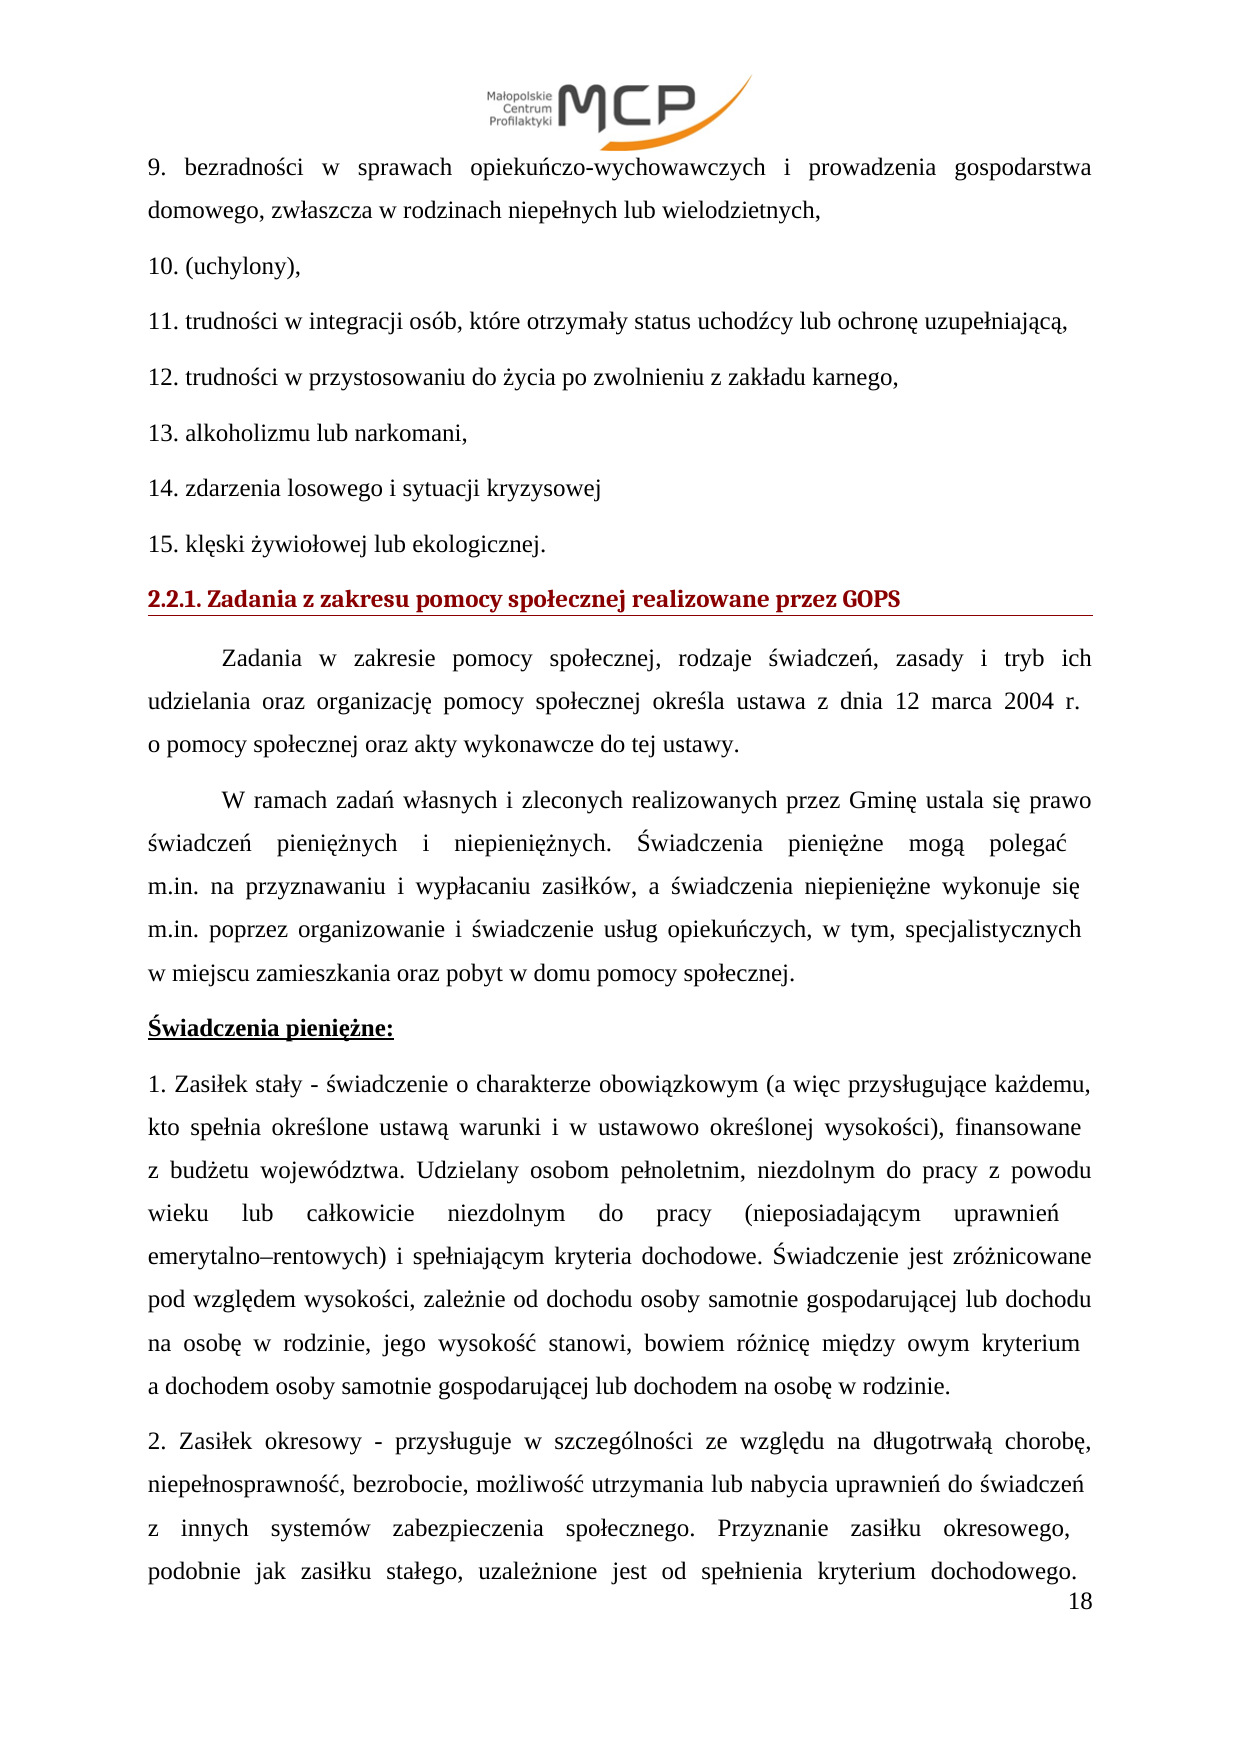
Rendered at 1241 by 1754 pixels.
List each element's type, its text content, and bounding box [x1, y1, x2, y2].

text 10. (uchylony), [148, 251, 1093, 279]
text 14. zdarzenia losowego i sytuacji kryzysowej [148, 473, 1093, 502]
picture [485, 73, 755, 152]
text Świadczenia pieniężne: [148, 1013, 1093, 1042]
text 1. Zasiłek stały - świadczenie o charakterze obowiązkowym (a więc przysługujące każdemu, kto spełnia określone ustawą warunki i w ustawowo określonej wysokości), finansowane z budżetu województwa. Udzielany osobom pełnoletnim, niezdolnym do pracy z powodu wieku lub całkowicie niezdolnym do pracy (nieposiadającym uprawnień emerytalno–rentowych) i spełniającym kryteria dochodowe. Świadczenie jest zróżnicowane pod względem wysokości, zależnie od dochodu osoby samotnie gospodarującej lub dochodu na osobę w rodzinie, jego wysokość stanowi, bowiem różnicę między owym kryterium a dochodem osoby samotnie gospodarującej lub dochodem na osobę w rodzinie. [148, 1069, 1093, 1399]
subtitle 2.2.1. Zadania z zakresu pomocy społecznej realizowane przez GOPS [148, 584, 1093, 615]
text 12. trudności w przystosowaniu do życia po zwolnieniu z zakładu karnego, [148, 362, 1093, 391]
text Zadania w zakresie pomocy społecznej, rodzaje świadczeń, zasady i tryb ich udzielania oraz organizację pomocy społecznej określa ustawa z dnia 12 marca 2004 r. o pomocy społecznej oraz akty wykonawcze do tej ustawy. [148, 643, 1093, 758]
text W ramach zadań własnych i zleconych realizowanych przez Gminę ustala się prawo świadczeń pieniężnych i niepieniężnych. Świadczenia pieniężne mogą polegać m.in. na przyznawaniu i wypłacaniu zasiłków, a świadczenia niepieniężne wykonuje się m.in. poprzez organizowanie i świadczenie usług opiekuńczych, w tym, specjalistycznych w miejscu zamieszkania oraz pobyt w domu pomocy społecznej. [148, 785, 1093, 986]
text 13. alkoholizmu lub narkomani, [148, 418, 1093, 446]
text 11. trudności w integracji osób, które otrzymały status uchodźcy lub ochronę uzupełniającą, [148, 306, 1093, 335]
text 9. bezradności w sprawach opiekuńczo-wychowawczych i prowadzenia gospodarstwa domowego, zwłaszcza w rodzinach niepełnych lub wielodzietnych, [148, 152, 1093, 224]
text 15. klęski żywiołowej lub ekologicznej. [148, 529, 1093, 558]
